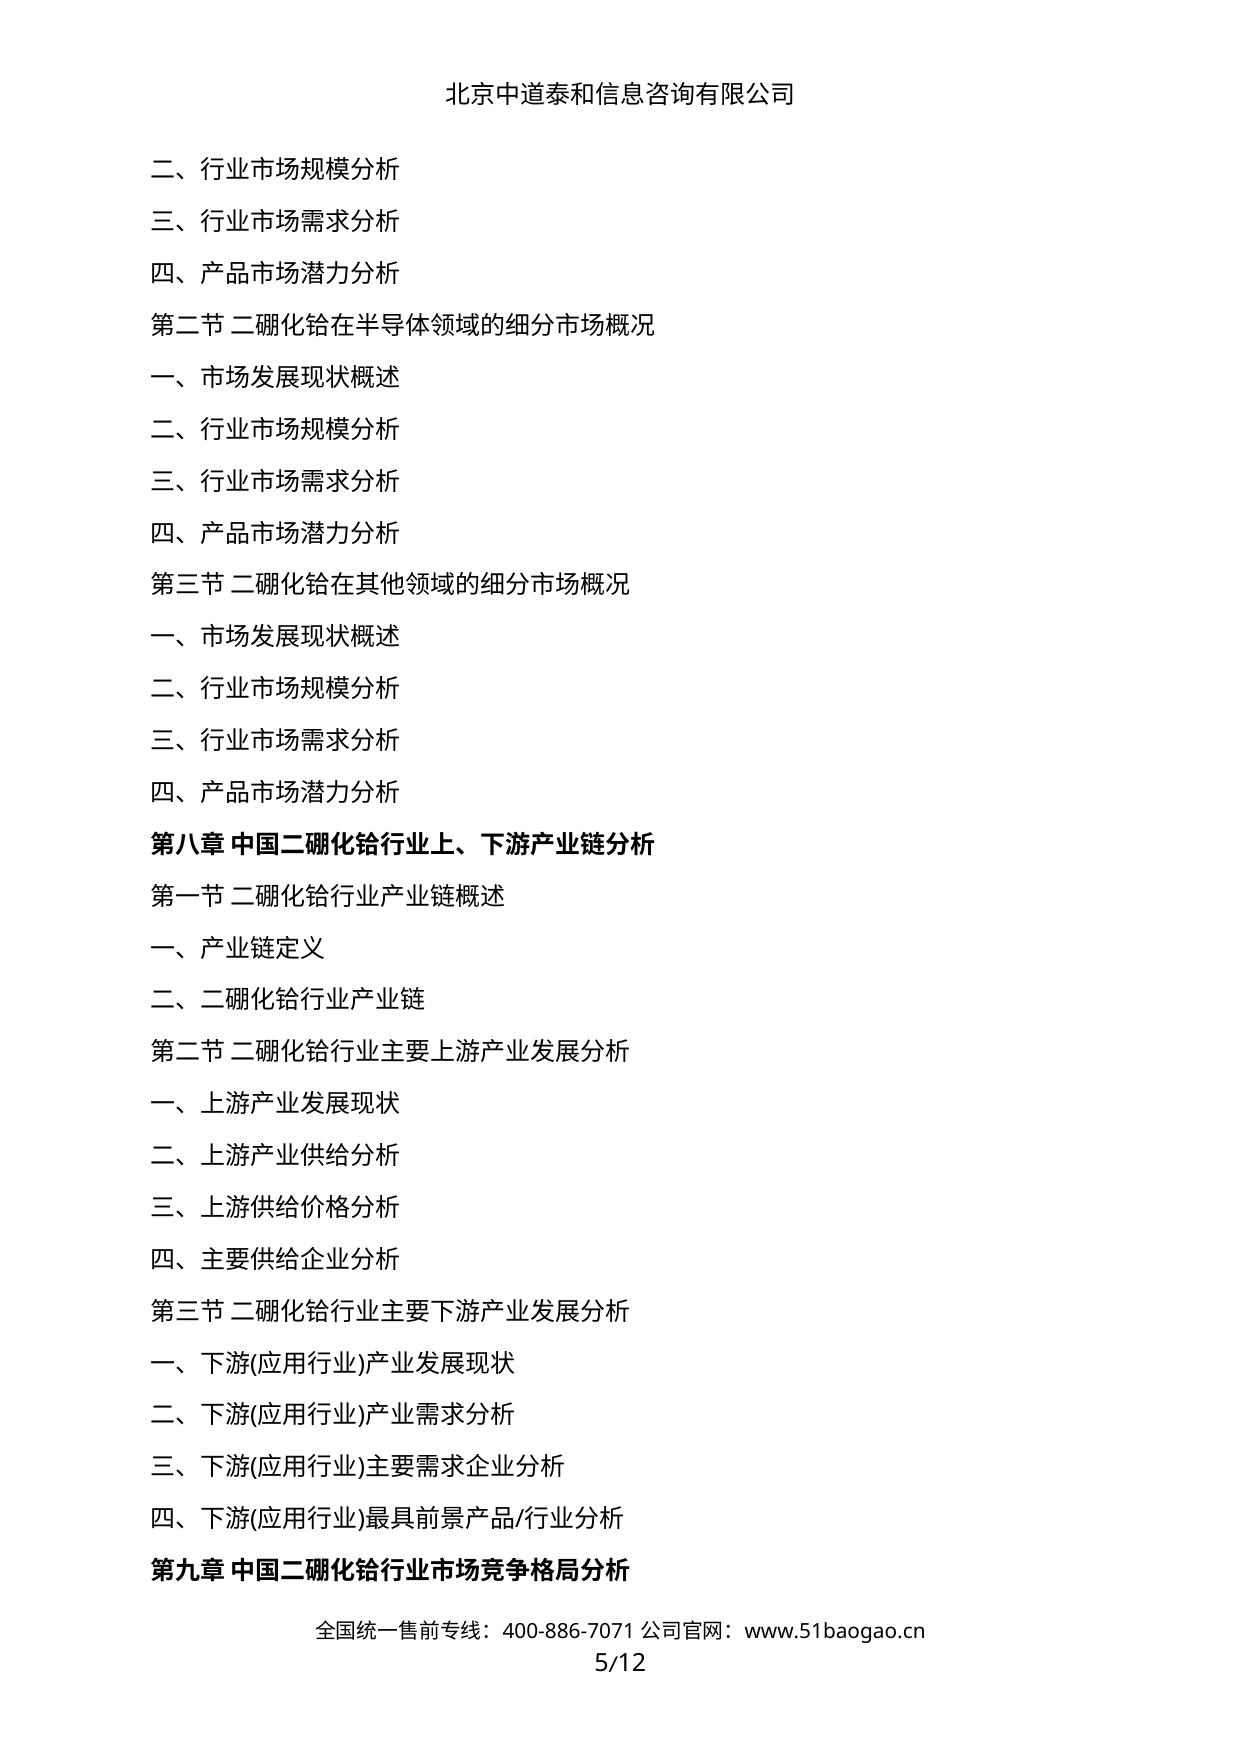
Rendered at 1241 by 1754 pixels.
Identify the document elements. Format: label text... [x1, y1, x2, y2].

text 第三节 二硼化铪行业主要下游产业发展分析 [150, 1291, 1090, 1327]
text 三、行业市场需求分析 [150, 721, 1090, 757]
text 第二节 二硼化铪在半导体领域的细分市场概况 [150, 306, 1090, 342]
text 二、行业市场规模分析 [150, 150, 1090, 186]
text 一、市场发展现状概述 [150, 617, 1090, 653]
text 四、主要供给企业分析 [150, 1239, 1090, 1276]
text 第八章 中国二硼化铪行业上、下游产业链分析 [150, 824, 1090, 861]
text 二、下游(应用行业)产业需求分析 [150, 1395, 1090, 1431]
text 四、下游(应用行业)最具前景产品/行业分析 [150, 1499, 1090, 1535]
text 四、产品市场潜力分析 [150, 254, 1090, 290]
text 第三节 二硼化铪在其他领域的细分市场概况 [150, 565, 1090, 601]
text 一、市场发展现状概述 [150, 357, 1090, 394]
text 一、下游(应用行业)产业发展现状 [150, 1343, 1090, 1379]
text 第一节 二硼化铪行业产业链概述 [150, 876, 1090, 912]
text 一、上游产业发展现状 [150, 1084, 1090, 1120]
text 第九章 中国二硼化铪行业市场竞争格局分析 [150, 1551, 1090, 1587]
text 三、下游(应用行业)主要需求企业分析 [150, 1447, 1090, 1483]
text 四、产品市场潜力分析 [150, 513, 1090, 549]
text 一、产业链定义 [150, 928, 1090, 964]
text 二、行业市场规模分析 [150, 669, 1090, 705]
text 二、二硼化铪行业产业链 [150, 980, 1090, 1016]
text 二、行业市场规模分析 [150, 409, 1090, 446]
text 第二节 二硼化铪行业主要上游产业发展分析 [150, 1032, 1090, 1068]
text 三、行业市场需求分析 [150, 461, 1090, 497]
text 三、行业市场需求分析 [150, 202, 1090, 238]
text 二、上游产业供给分析 [150, 1136, 1090, 1172]
text 三、上游供给价格分析 [150, 1187, 1090, 1224]
text 四、产品市场潜力分析 [150, 772, 1090, 809]
